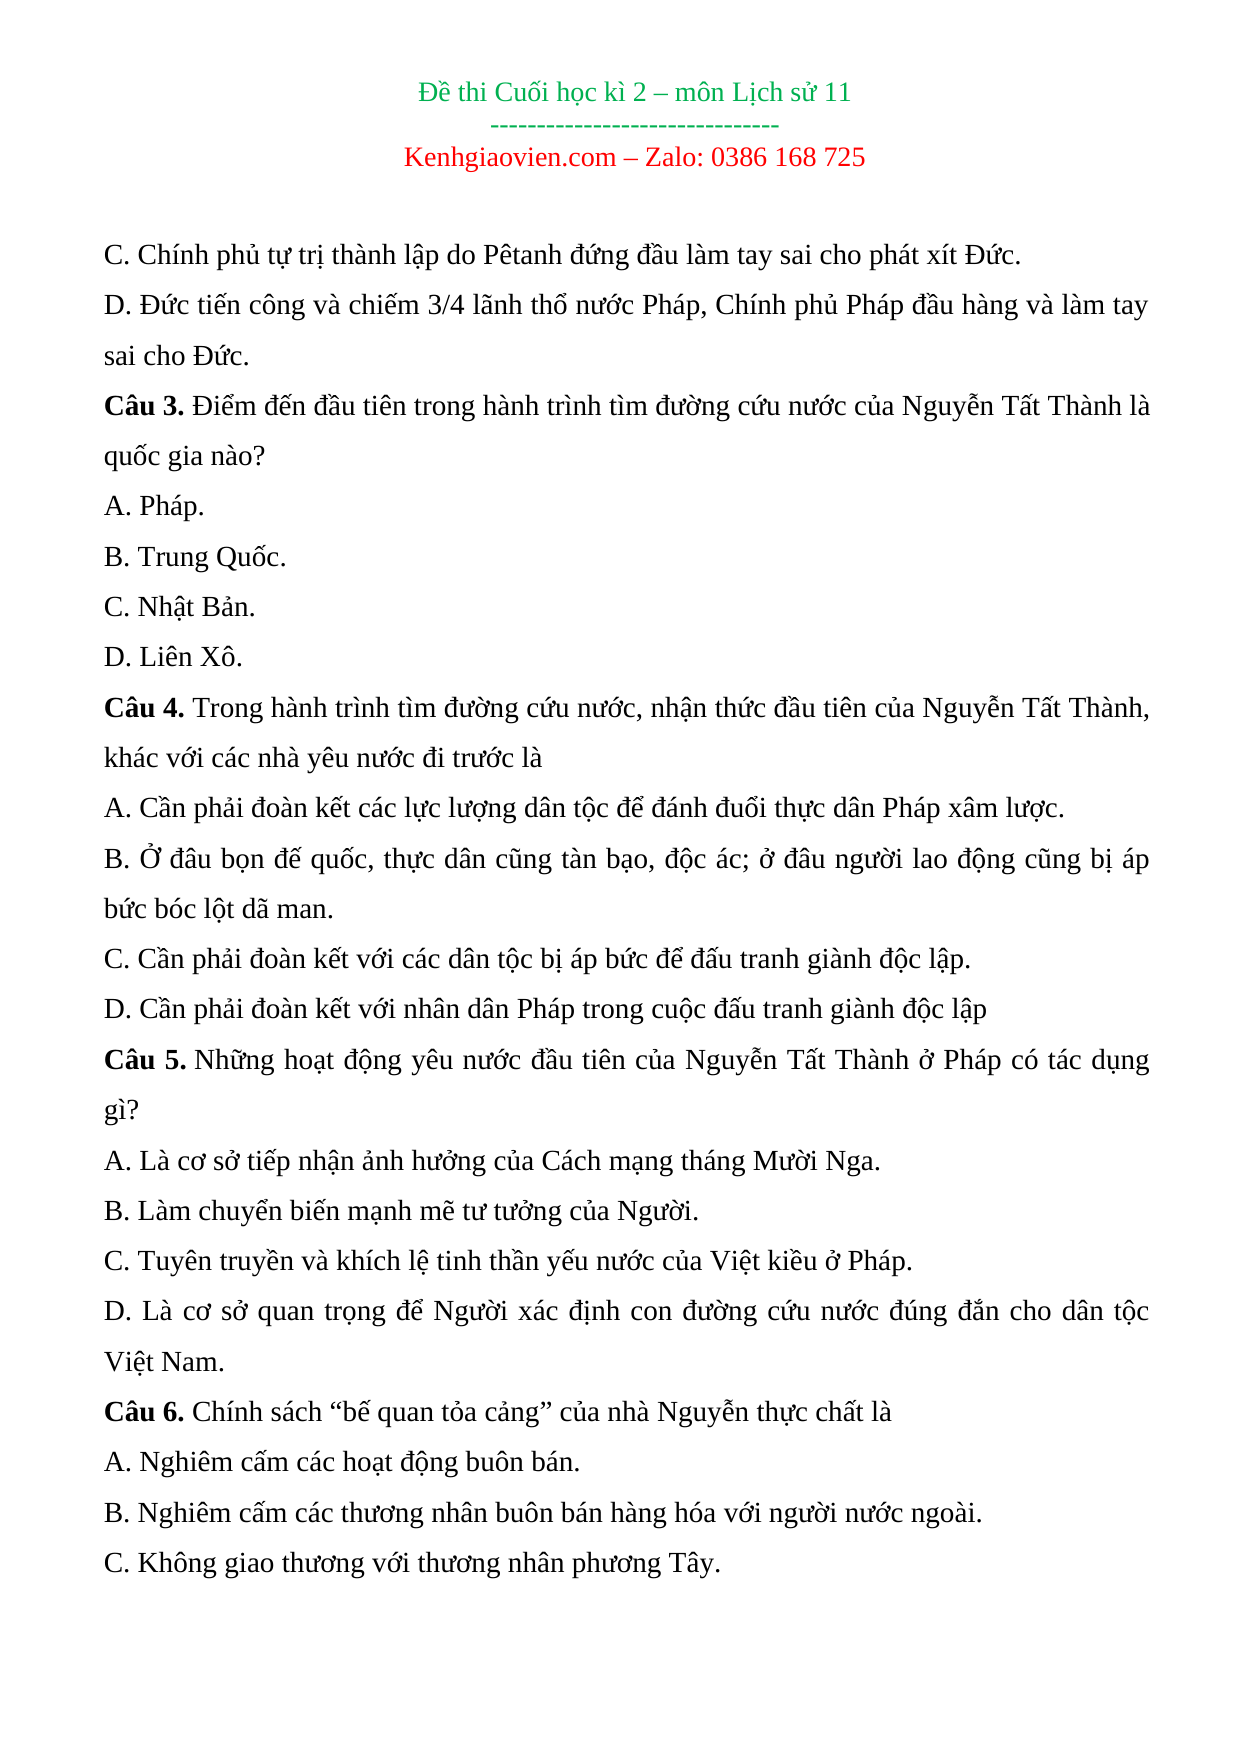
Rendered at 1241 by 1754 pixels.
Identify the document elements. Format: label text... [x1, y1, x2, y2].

text B. Nghiêm cấm các thương nhân buôn bán hàng hóa với người nước ngoài. [103, 1495, 1151, 1528]
text A. Là cơ sở tiếp nhận ảnh hưởng của Cách mạng tháng Mười Nga. [103, 1143, 1151, 1176]
text A. Pháp. [103, 488, 1151, 522]
text Câu 5. Những hoạt động yêu nước đầu tiên của Nguyễn Tất Thành ở Pháp có tác dụng gì? [103, 1042, 1151, 1126]
text D. Liên Xô. [103, 639, 1151, 673]
text C. Cần phải đoàn kết với các dân tộc bị áp bức để đấu tranh giành độc lập. [103, 941, 1151, 975]
text C. Chính phủ tự trị thành lập do Pêtanh đứng đầu làm tay sai cho phát xít Đức. [103, 237, 1151, 271]
text D. Cần phải đoàn kết với nhân dân Pháp trong cuộc đấu tranh giành độc lập [103, 992, 1151, 1025]
text C. Không giao thương với thương nhân phương Tây. [103, 1545, 1151, 1579]
text Câu 3. Điểm đến đầu tiên trong hành trình tìm đường cứu nước của Nguyễn Tất Thành là quốc gia nào? [103, 388, 1151, 472]
text A. Nghiêm cấm các hoạt động buôn bán. [103, 1444, 1151, 1478]
text C. Nhật Bản. [103, 589, 1151, 623]
text C. Tuyên truyền và khích lệ tinh thần yếu nước của Việt kiều ở Pháp. [103, 1243, 1151, 1277]
text Câu 4. Trong hành trình tìm đường cứu nước, nhận thức đầu tiên của Nguyễn Tất Thành, khác với các nhà yêu nước đi trước là [103, 690, 1151, 774]
text B. Làm chuyển biến mạnh mẽ tư tưởng của Người. [103, 1193, 1151, 1226]
text B. Ở đâu bọn đế quốc, thực dân cũng tàn bạo, độc ác; ở đâu người lao động cũng bị áp bức bóc lột dã man. [103, 841, 1151, 924]
text D. Là cơ sở quan trọng để Người xác định con đường cứu nước đúng đắn cho dân tộc Việt Nam. [103, 1293, 1151, 1377]
text A. Cần phải đoàn kết các lực lượng dân tộc để đánh đuổi thực dân Pháp xâm lược. [103, 790, 1151, 824]
text D. Đức tiến công và chiếm 3/4 lãnh thổ nước Pháp, Chính phủ Pháp đầu hàng và làm tay sai cho Đức. [103, 287, 1151, 371]
text Câu 6. Chính sách “bế quan tỏa cảng” của nhà Nguyễn thực chất là [103, 1394, 1151, 1428]
text B. Trung Quốc. [103, 539, 1151, 572]
